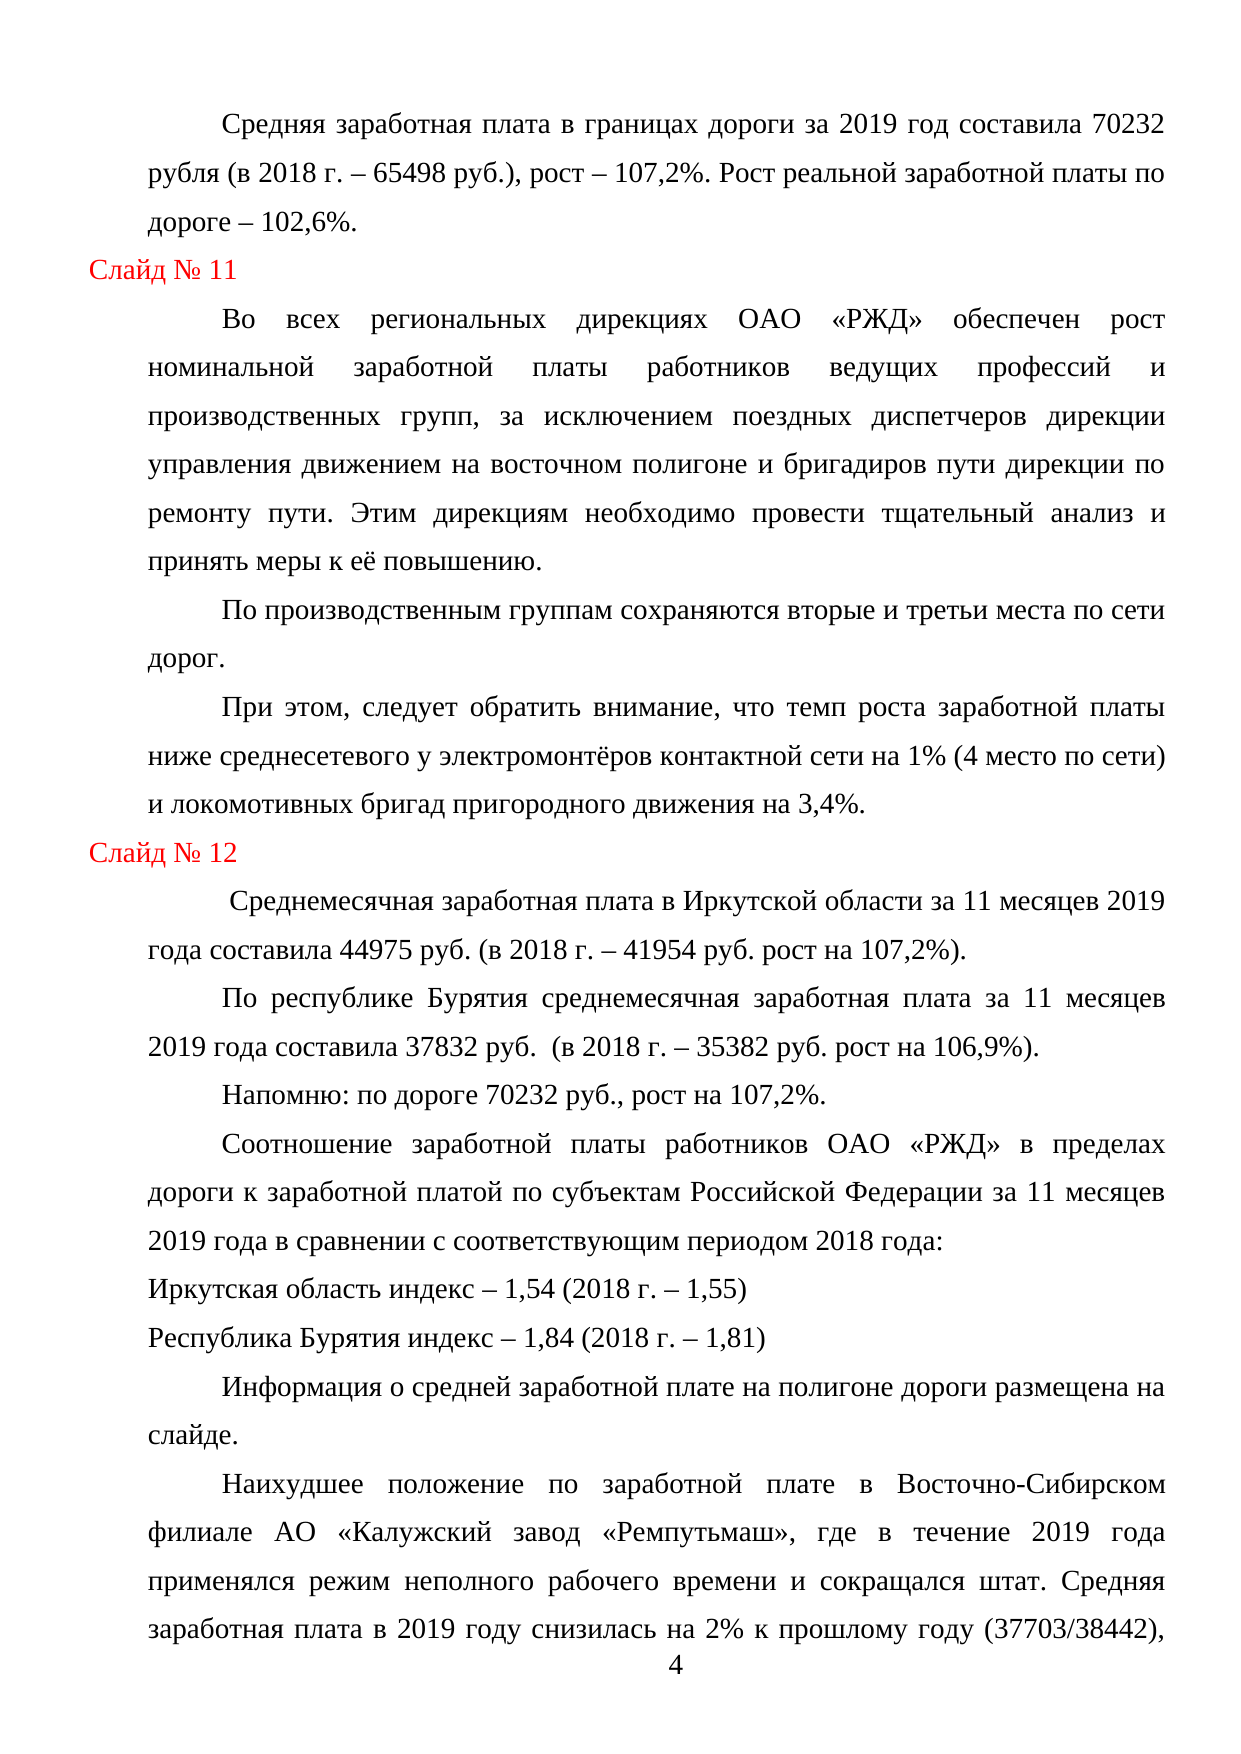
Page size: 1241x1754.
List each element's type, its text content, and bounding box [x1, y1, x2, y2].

text Информация о средней заработной плате на полигоне дороги размещена на слайде. [148, 1369, 1166, 1451]
text Республика Бурятия индекс – 1,84 (2018 г. – 1,81) [148, 1320, 1166, 1354]
text Напомню: по дороге 70232 руб., рост на 107,2%. [148, 1077, 1166, 1111]
text Во всех региональных дирекциях ОАО «РЖД» обеспечен рост номинальной заработной платы работников ведущих профессий и производственных групп, за исключением поездных диспетчеров дирекции управления движением на восточном полигоне и бригадиров пути дирекции по ремонту пути. Этим дирекциям необходимо провести тщательный анализ и принять меры к её повышению. [148, 301, 1166, 577]
text Иркутская область индекс – 1,54 (2018 г. – 1,55) [148, 1272, 1166, 1305]
text Слайд № 11 [89, 252, 1166, 286]
text Среднемесячная заработная плата в Иркутской области за 11 месяцев 2019 года составила 44975 руб. (в 2018 г. – 41954 руб. рост на 107,2%). [148, 883, 1166, 965]
text При этом, следует обратить внимание, что темп роста заработной платы ниже среднесетевого у электромонтёров контактной сети на 1% (4 место по сети) и локомотивных бригад пригородного движения на 3,4%. [148, 689, 1166, 820]
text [148, 1466, 1166, 1645]
text По республике Бурятия среднемесячная заработная плата за 11 месяцев 2019 года составила 37832 руб. (в 2018 г. – 35382 руб. рост на 106,9%). [148, 980, 1166, 1062]
text Соотношение заработной платы работников ОАО «РЖД» в пределах дороги к заработной платой по субъектам Российской Федерации за 11 месяцев 2019 года в сравнении с соответствующим периодом 2018 года: [148, 1126, 1166, 1257]
text По производственным группам сохраняются вторые и третьи места по сети дорог. [148, 592, 1166, 674]
text Средняя заработная плата в границах дороги за 2019 год составила 70232 рубля (в 2018 г. – 65498 руб.), рост – 107,2%. Рост реальной заработной платы по дороге – 102,6%. [148, 107, 1166, 237]
text Слайд № 12 [89, 835, 1166, 868]
